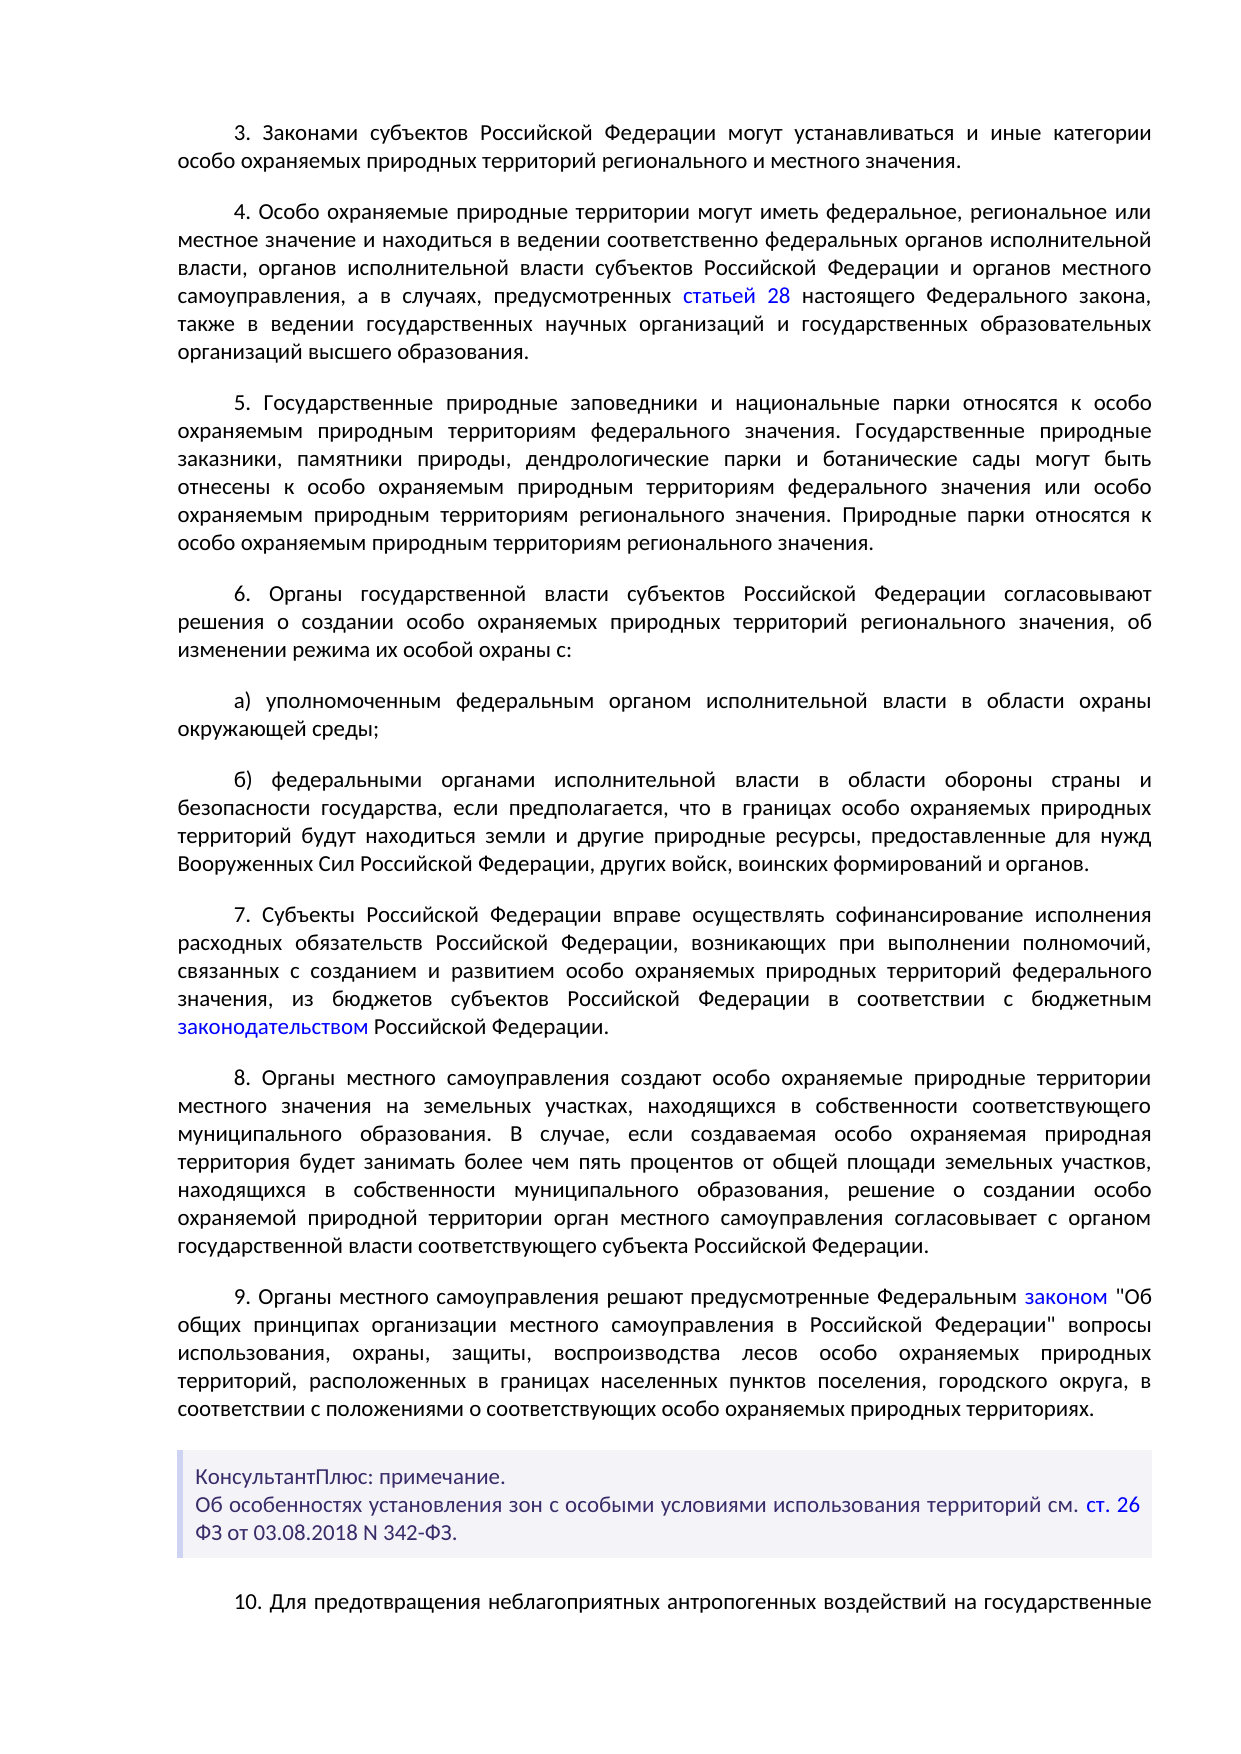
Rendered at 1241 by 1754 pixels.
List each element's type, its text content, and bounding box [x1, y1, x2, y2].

table_header [183, 1450, 195, 1558]
table_header [177, 1450, 183, 1558]
text 9. Органы местного самоуправления решают предусмотренные Федеральным законом "Об общих принципах организации местного самоуправления в Российской Федерации" вопросы использования, охраны, защиты, воспроизводства лесов особо охраняемых природных территорий, расположенных в границах населенных пунктов поселения, городского округа, в соответствии с положениями о соответствующих особо охраняемых природных территориях. [177, 1282, 1152, 1422]
text а) уполномоченным федеральным органом исполнительной власти в области охраны окружающей среды; [177, 686, 1152, 742]
table_header [1140, 1450, 1152, 1558]
table_header КонсультантПлюс: примечание. Об особенностях установления зон с особыми условиями использования территорий см. ст. 26 ФЗ от 03.08.2018 N 342-ФЗ. [195, 1450, 1140, 1558]
text 5. Государственные природные заповедники и национальные парки относятся к особо охраняемым природным территориям федерального значения. Государственные природные заказники, памятники природы, дендрологические парки и ботанические сады могут быть отнесены к особо охраняемым природным территориям федерального значения или особо охраняемым природным территориям регионального значения. Природные парки относятся к особо охраняемым природным территориям регионального значения. [177, 388, 1152, 556]
text 8. Органы местного самоуправления создают особо охраняемые природные территории местного значения на земельных участках, находящихся в собственности соответствующего муниципального образования. В случае, если создаваемая особо охраняемая природная территория будет занимать более чем пять процентов от общей площади земельных участков, находящихся в собственности муниципального образования, решение о создании особо охраняемой природной территории орган местного самоуправления согласовывает с органом государственной власти соответствующего субъекта Российской Федерации. [177, 1063, 1152, 1259]
text 6. Органы государственной власти субъектов Российской Федерации согласовывают решения о создании особо охраняемых природных территорий регионального значения, об изменении режима их особой охраны с: [177, 579, 1152, 663]
text 4. Особо охраняемые природные территории могут иметь федеральное, региональное или местное значение и находиться в ведении соответственно федеральных органов исполнительной власти, органов исполнительной власти субъектов Российской Федерации и органов местного самоуправления, а в случаях, предусмотренных статьей 28 настоящего Федерального закона, также в ведении государственных научных организаций и государственных образовательных организаций высшего образования. [177, 197, 1152, 365]
text б) федеральными органами исполнительной власти в области обороны страны и безопасности государства, если предполагается, что в границах особо охраняемых природных территорий будут находиться земли и другие природные ресурсы, предоставленные для нужд Вооруженных Сил Российской Федерации, других войск, воинских формирований и органов. [177, 765, 1152, 877]
text 3. Законами субъектов Российской Федерации могут устанавливаться и иные категории особо охраняемых природных территорий регионального и местного значения. [177, 118, 1152, 174]
text 7. Субъекты Российской Федерации вправе осуществлять софинансирование исполнения расходных обязательств Российской Федерации, возникающих при выполнении полномочий, связанных с созданием и развитием особо охраняемых природных территорий федерального значения, из бюджетов субъектов Российской Федерации в соответствии с бюджетным законодательством Российской Федерации. [177, 900, 1152, 1040]
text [177, 1587, 1152, 1615]
